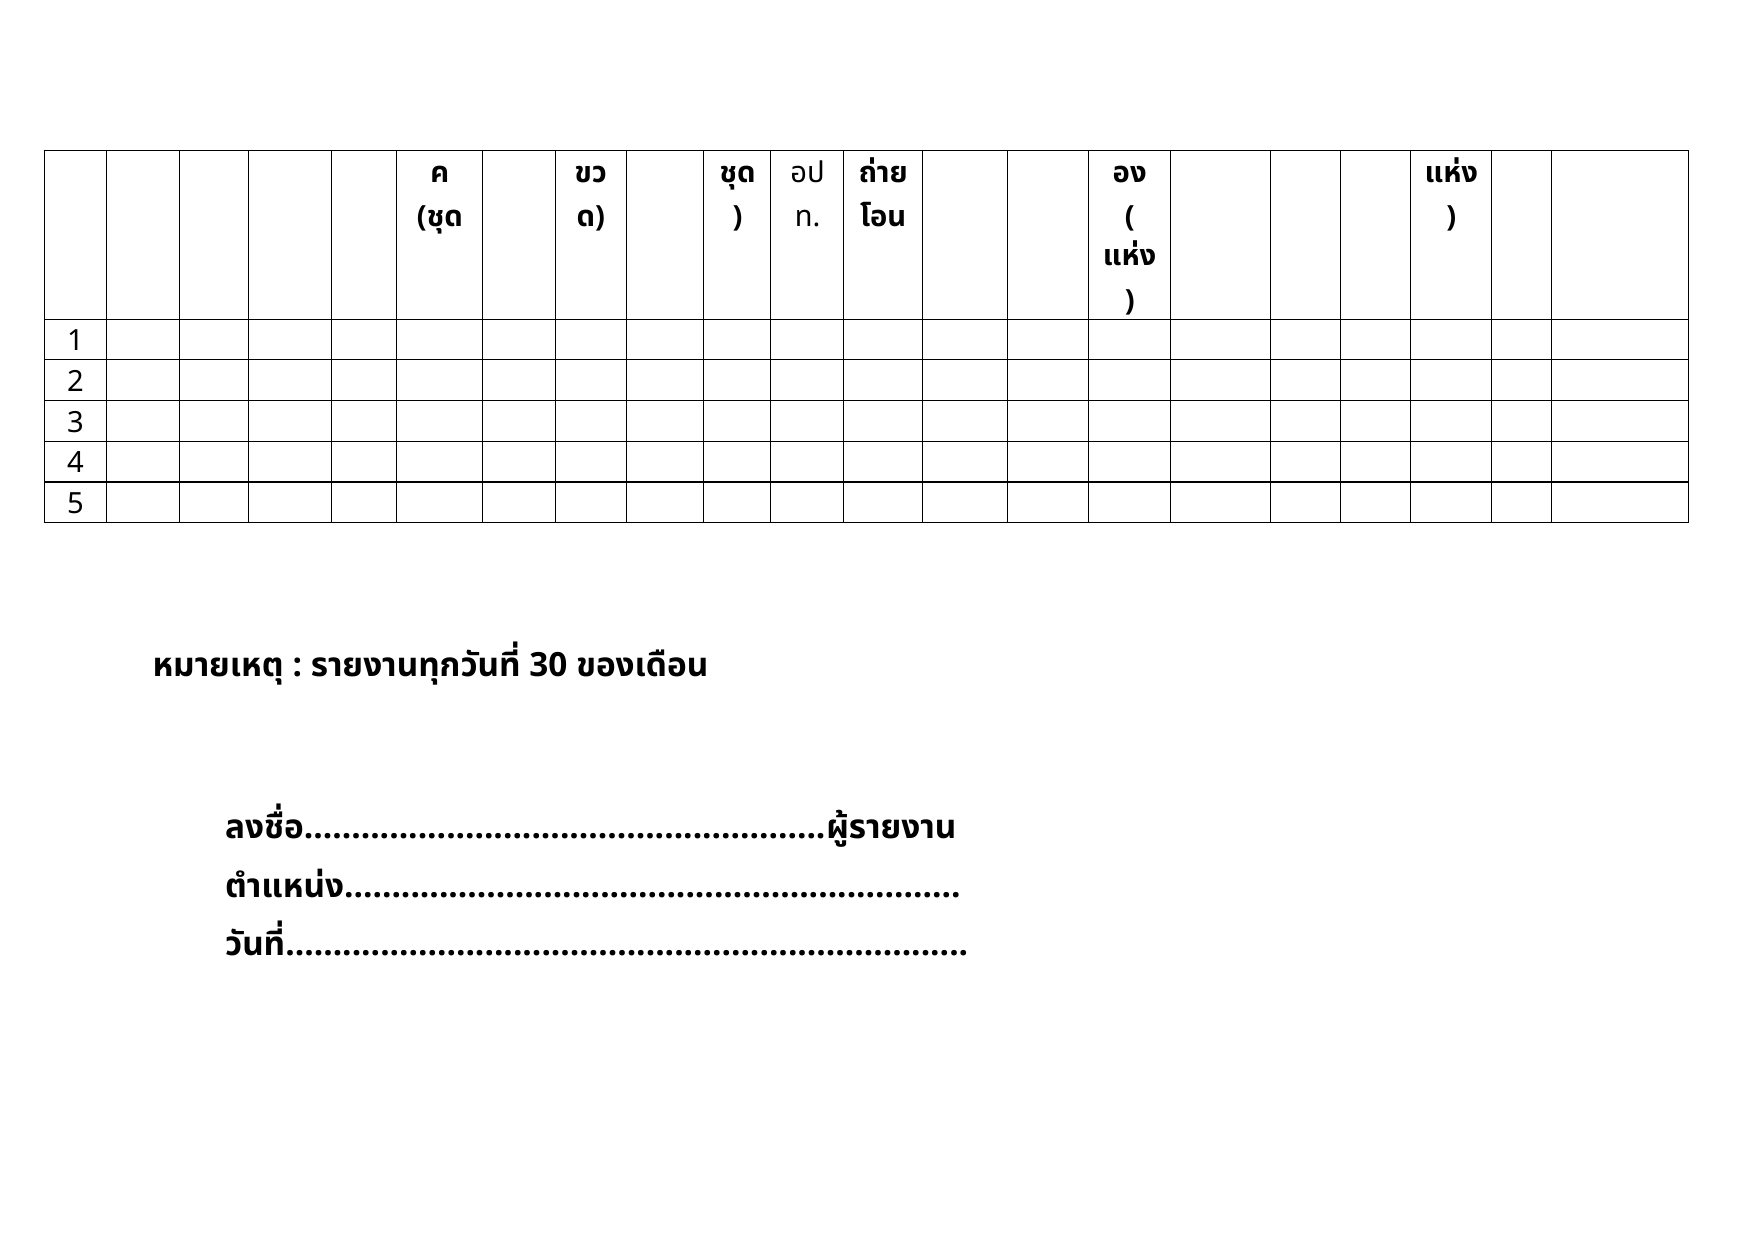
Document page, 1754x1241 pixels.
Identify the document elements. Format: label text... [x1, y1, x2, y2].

table_cell [1341, 442, 1410, 481]
table_cell [844, 442, 922, 481]
table_cell [771, 483, 843, 522]
table_cell [1089, 401, 1170, 441]
table_cell [1411, 442, 1491, 481]
table_cell [249, 320, 331, 359]
table_cell [180, 442, 248, 481]
table_cell [1171, 401, 1270, 441]
table_cell [1411, 320, 1491, 359]
table_cell [556, 483, 626, 522]
table_cell [627, 320, 703, 359]
table_cell [1341, 320, 1410, 359]
table_cell [1552, 401, 1688, 441]
table_cell [923, 442, 1007, 481]
table_cell [1492, 401, 1551, 441]
text ตำแหน่ง................................................................. [152, 861, 1454, 912]
table_cell [249, 360, 331, 400]
table_cell [556, 360, 626, 400]
table_cell [1271, 320, 1340, 359]
text หมายเหตุ : รายงานทุกวันที่ 30 ของเดือน [152, 641, 1454, 691]
table_cell [180, 360, 248, 400]
table_cell 2 [45, 360, 106, 400]
table_cell [1411, 360, 1491, 400]
table_cell [1341, 360, 1410, 400]
table_cell [1171, 320, 1270, 359]
table_cell [483, 320, 555, 359]
table_cell [771, 401, 843, 441]
table_cell [704, 360, 770, 400]
table_cell [556, 401, 626, 441]
table_cell [1271, 442, 1340, 481]
table_cell [107, 401, 179, 441]
table_cell [1271, 360, 1340, 400]
table_cell [1089, 483, 1170, 522]
table_cell [923, 360, 1007, 400]
table_cell [704, 401, 770, 441]
table_cell [1492, 442, 1551, 481]
table_cell [1171, 442, 1270, 481]
table_cell [332, 442, 396, 481]
table_cell [249, 401, 331, 441]
text ลงชื่อ.......................................................ผู้รายงาน [152, 803, 1454, 854]
table_cell [844, 320, 922, 359]
table_cell [107, 442, 179, 481]
table_cell [1552, 360, 1688, 400]
table_cell [1411, 483, 1491, 522]
table_cell [771, 320, 843, 359]
table_cell [332, 320, 396, 359]
table_cell ถนน อปท. [771, 151, 843, 318]
table_cell 5 [45, 483, 106, 522]
table_cell [556, 320, 626, 359]
table_cell [771, 442, 843, 481]
table_cell [771, 360, 843, 400]
table_cell [844, 360, 922, 400]
table_cell [844, 401, 922, 441]
table_cell [1341, 483, 1410, 522]
table_cell [1411, 401, 1491, 441]
table_cell [556, 442, 626, 481]
table_cell [704, 320, 770, 359]
table_cell [1492, 483, 1551, 522]
table_cell [483, 401, 555, 441]
table_cell [1492, 320, 1551, 359]
table_cell [844, 483, 922, 522]
table_cell [107, 320, 179, 359]
table_cell [180, 483, 248, 522]
table_cell [1171, 360, 1270, 400]
table_cell [397, 442, 482, 481]
table_cell [1089, 442, 1170, 481]
table_cell [1008, 442, 1088, 481]
table_cell [923, 320, 1007, 359]
table_cell [483, 442, 555, 481]
table_cell [180, 320, 248, 359]
table_cell [332, 483, 396, 522]
table_cell [1552, 483, 1688, 522]
table_cell [1089, 360, 1170, 400]
table_cell [627, 483, 703, 522]
table_cell [107, 483, 179, 522]
table_cell [483, 360, 555, 400]
table_cell [923, 401, 1007, 441]
table_cell [1552, 320, 1688, 359]
table_cell [1008, 401, 1088, 441]
table_cell [1341, 401, 1410, 441]
table_cell [332, 360, 396, 400]
table_cell [180, 401, 248, 441]
table_cell [923, 483, 1007, 522]
table_cell [107, 360, 179, 400]
table_cell [1271, 483, 1340, 522]
table_cell [1008, 320, 1088, 359]
table_cell [249, 483, 331, 522]
table_cell [249, 442, 331, 481]
table_cell [397, 483, 482, 522]
table_cell [1171, 483, 1270, 522]
table_cell [1089, 320, 1170, 359]
table_cell [397, 320, 482, 359]
table_cell [1552, 442, 1688, 481]
table_cell [1008, 483, 1088, 522]
table_cell [397, 401, 482, 441]
table_cell 3 [45, 401, 106, 441]
table_cell [704, 483, 770, 522]
table_cell [627, 442, 703, 481]
table_cell 1 [45, 320, 106, 359]
table_cell [483, 483, 555, 522]
table_cell [1008, 360, 1088, 400]
table_cell [332, 401, 396, 441]
table_cell [397, 360, 482, 400]
table_cell [627, 360, 703, 400]
table_cell [704, 442, 770, 481]
table_cell ถนน. ถ่ายโอน [844, 151, 922, 318]
table_cell 4 [45, 442, 106, 481]
text วันที่........................................................................ [152, 919, 1454, 970]
table_cell [1271, 401, 1340, 441]
table_cell [1492, 360, 1551, 400]
table_cell [627, 401, 703, 441]
